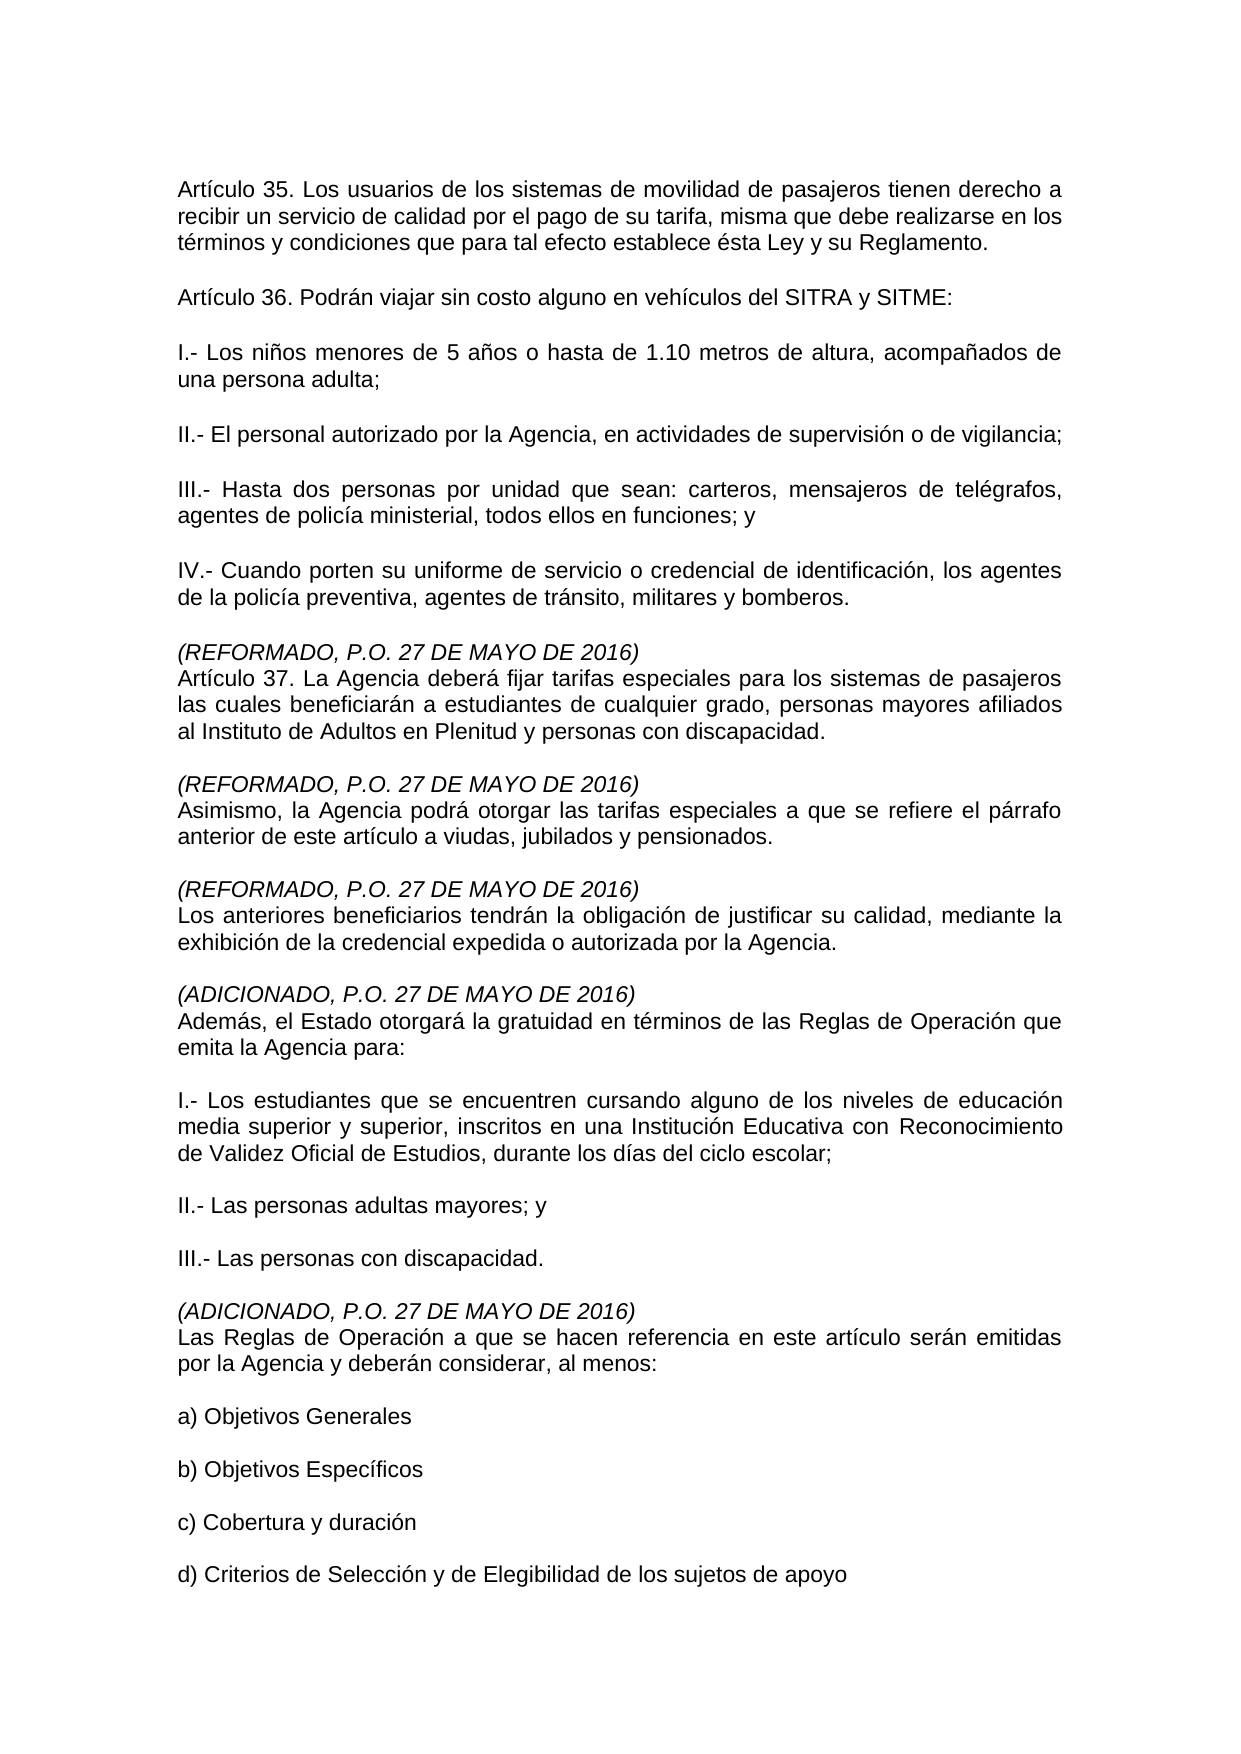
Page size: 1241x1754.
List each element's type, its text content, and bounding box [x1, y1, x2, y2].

text Los anteriores beneficiarios tendrán la obligación de justificar su calidad, mediante la exhibición de la credencial expedida o autorizada por la Agencia. [177, 902, 1063, 955]
text II.- Las personas adultas mayores; y [177, 1192, 1063, 1218]
text Las Reglas de Operación a que se hacen referencia en este artículo serán emitidas por la Agencia y deberán considerar, al menos: [177, 1324, 1063, 1377]
text I.- Los estudiantes que se encuentren cursando alguno de los niveles de educación media superior y superior, inscritos en una Institución Educativa con Reconocimiento de Validez Oficial de Estudios, durante los días del ciclo escolar; [177, 1087, 1063, 1166]
text (REFORMADO, P.O. 27 DE MAYO DE 2016) [177, 771, 1063, 797]
list d) Criterios de Selección y de Elegibilidad de los sujetos de apoyo [177, 1561, 1063, 1587]
list a) Objetivos Generales [177, 1403, 1063, 1429]
text (REFORMADO, P.O. 27 DE MAYO DE 2016) [177, 639, 1063, 665]
text (REFORMADO, P.O. 27 DE MAYO DE 2016) [177, 876, 1063, 902]
text (ADICIONADO, P.O. 27 DE MAYO DE 2016) [177, 1298, 1063, 1324]
text III.- Las personas con discapacidad. [177, 1245, 1063, 1271]
text Asimismo, la Agencia podrá otorgar las tarifas especiales a que se refiere el párrafo anterior de este artículo a viudas, jubilados y pensionados. [177, 797, 1063, 849]
list c) Cobertura y duración [177, 1508, 1063, 1535]
text Además, el Estado otorgará la gratuidad en términos de las Reglas de Operación que emita la Agencia para: [177, 1008, 1063, 1060]
text Artículo 37. La Agencia deberá fijar tarifas especiales para los sistemas de pasajeros las cuales beneficiarán a estudiantes de cualquier grado, personas mayores afiliados al Instituto de Adultos en Plenitud y personas con discapacidad. [177, 665, 1063, 744]
text (ADICIONADO, P.O. 27 DE MAYO DE 2016) [177, 981, 1063, 1008]
list b) Objetivos Específicos [177, 1456, 1063, 1482]
